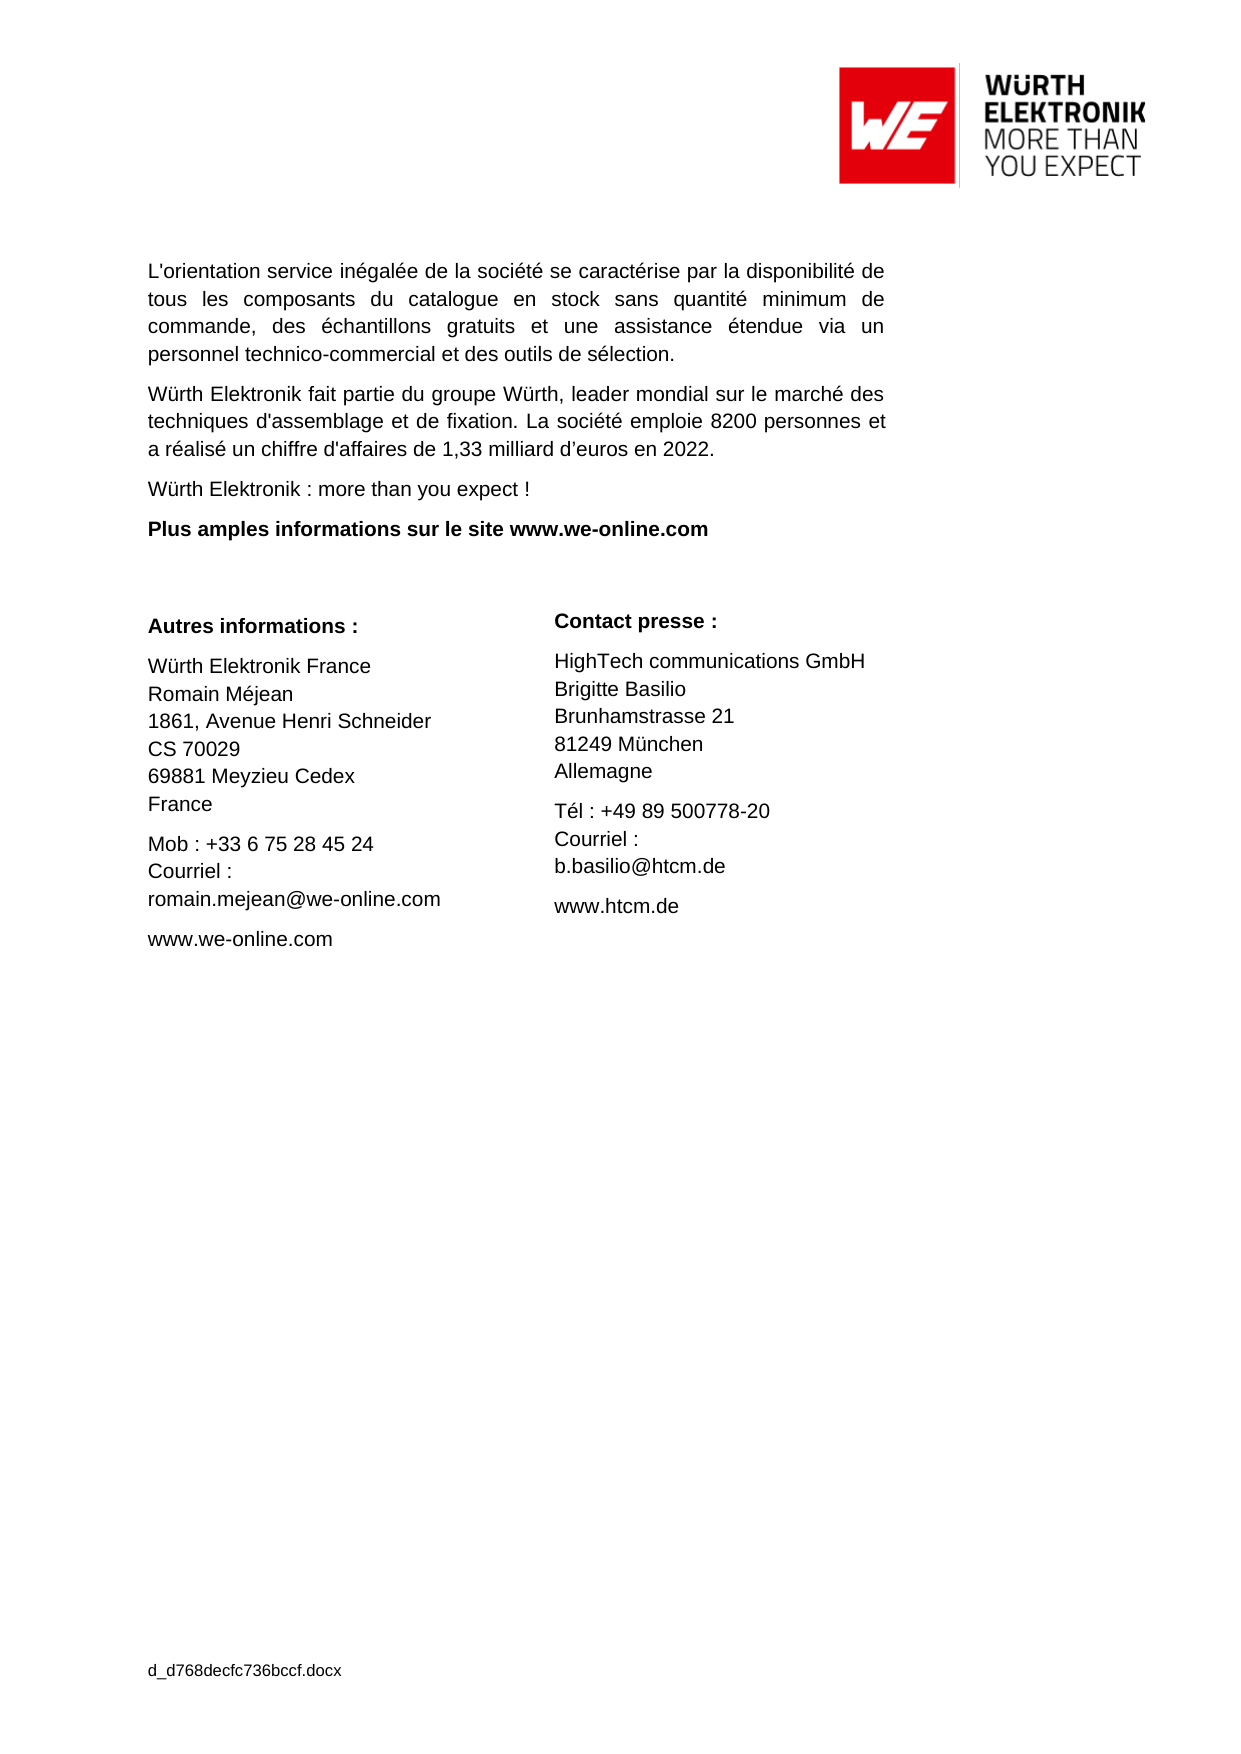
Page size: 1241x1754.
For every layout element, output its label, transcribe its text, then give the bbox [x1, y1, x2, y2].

text Würth Elektronik : more than you expect ! [148, 477, 886, 501]
table_header Autres informations : Würth Elektronik France Romain Méjean 1861, Avenue Henri Schneider CS 70029 69881 Meyzieu Cedex France Mob : +33 6 75 28 45 24 Courriel : romain.mejean@we-online.com www.we-online.com [140, 557, 547, 1015]
picture [835, 63, 1146, 188]
text Plus amples informations sur le site www.we-online.com [148, 517, 886, 541]
text L'orientation service inégalée de la société se caractérise par la disponibilité de tous les composants du catalogue en stock sans quantité minimum de commande, des échantillons gratuits et une assistance étendue via un personnel technico-commercial et des outils de sélection. [148, 259, 886, 366]
table_header Contact presse : HighTech communications GmbH Brigitte Basilio Brunhamstrasse 21 81249 München Allemagne Tél : +49 89 500778-20 Courriel : b.basilio@htcm.de www.htcm.de [547, 557, 879, 1015]
text Würth Elektronik fait partie du groupe Würth, leader mondial sur le marché des techniques d'assemblage et de fixation. La société emploie 8200 personnes et a réalisé un chiffre d'affaires de 1,33 milliard d’euros en 2022. [148, 382, 886, 461]
